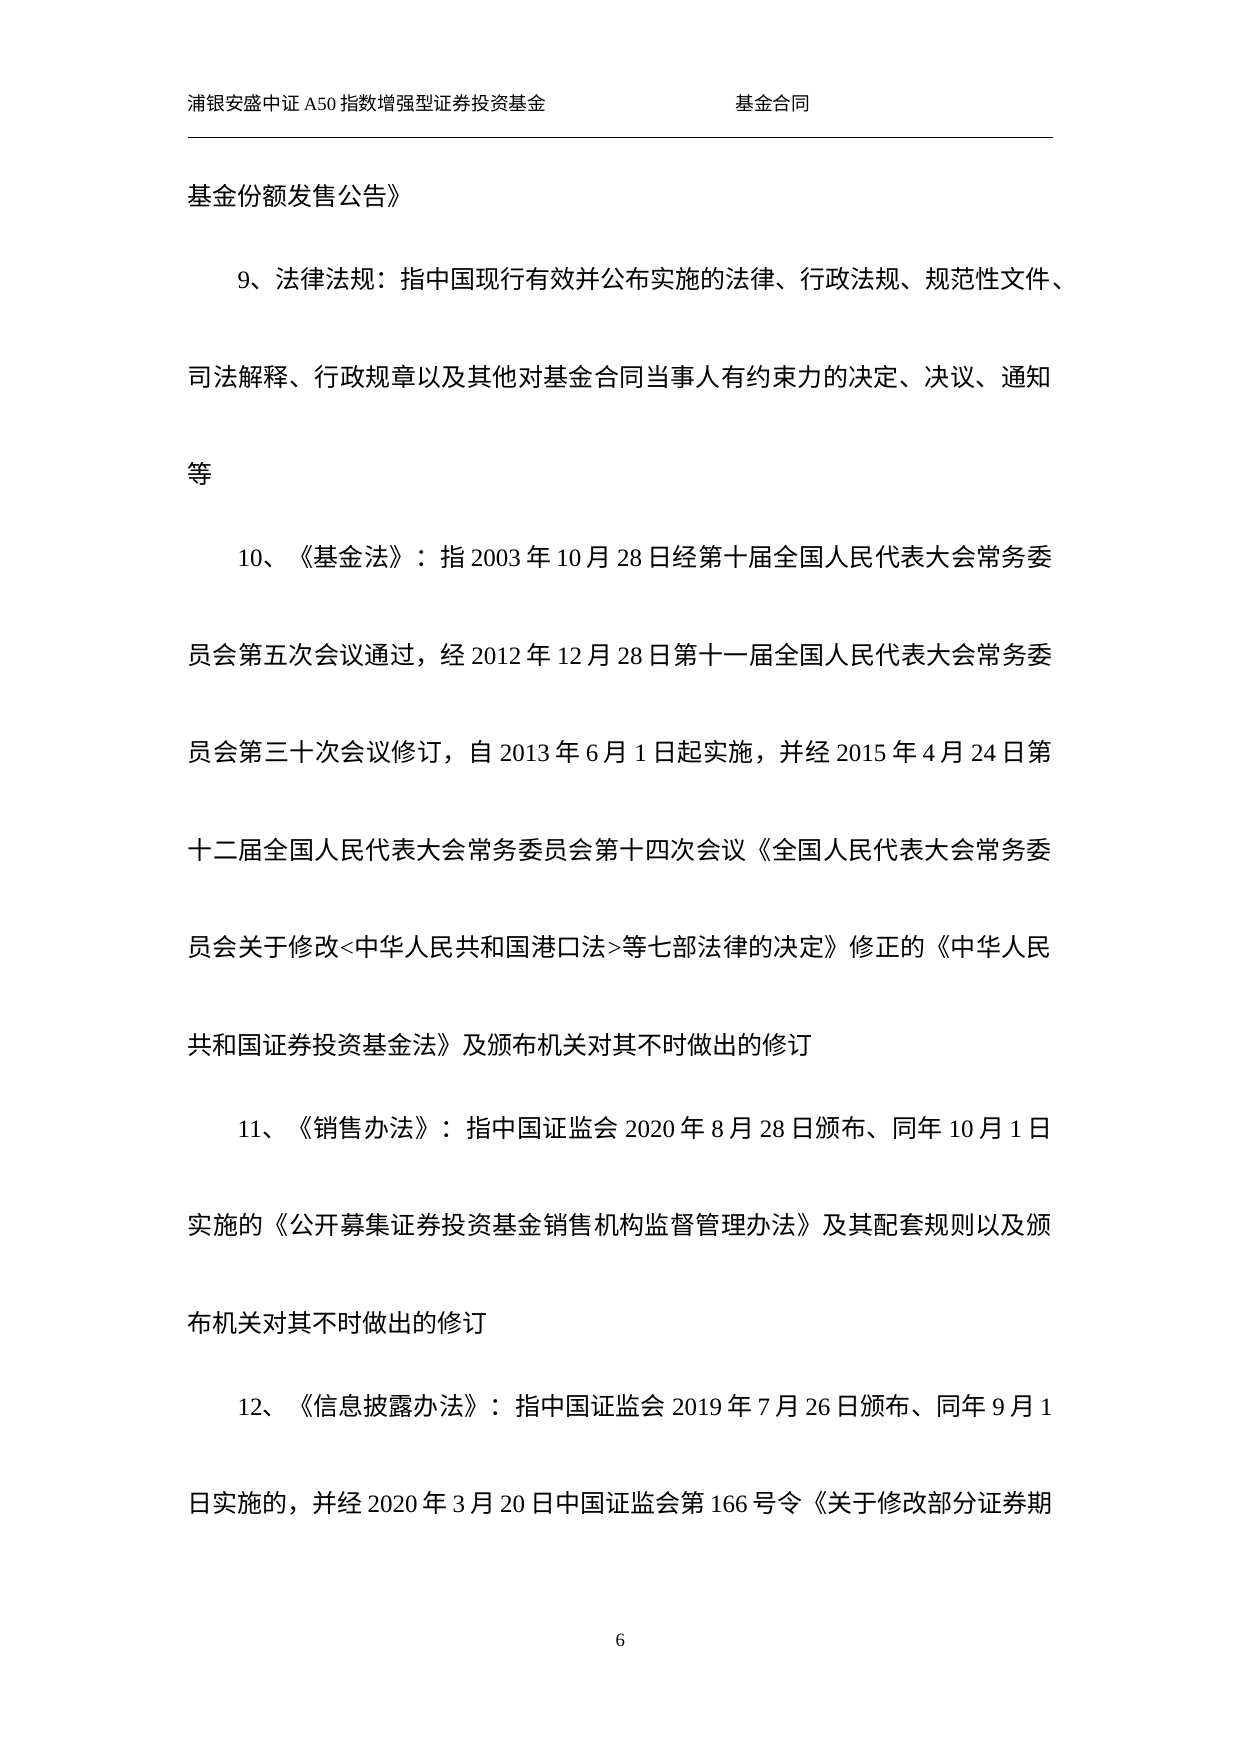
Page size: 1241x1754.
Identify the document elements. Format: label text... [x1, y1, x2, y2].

text 9、法律法规：指中国现行有效并公布实施的法律、行政法规、规范性文件、司法解释、行政规章以及其他对基金合同当事人有约束力的决定、决议、通知等 [187, 245, 1053, 505]
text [187, 1372, 1053, 1534]
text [187, 162, 1053, 227]
text 11、《销售办法》：指中国证监会2020年8月28日颁布、同年10月1日实施的《公开募集证券投资基金销售机构监督管理办法》及其配套规则以及颁布机关对其不时做出的修订 [187, 1094, 1053, 1354]
text 10、《基金法》：指2003年10月28日经第十届全国人民代表大会常务委员会第五次会议通过，经2012年12月28日第十一届全国人民代表大会常务委员会第三十次会议修订，自2013年6月1日起实施，并经2015年4月24日第十二届全国人民代表大会常务委员会第十四次会议《全国人民代表大会常务委员会关于修改<中华人民共和国港口法>等七部法律的决定》修正的《中华人民共和国证券投资基金法》及颁布机关对其不时做出的修订 [187, 523, 1053, 1076]
